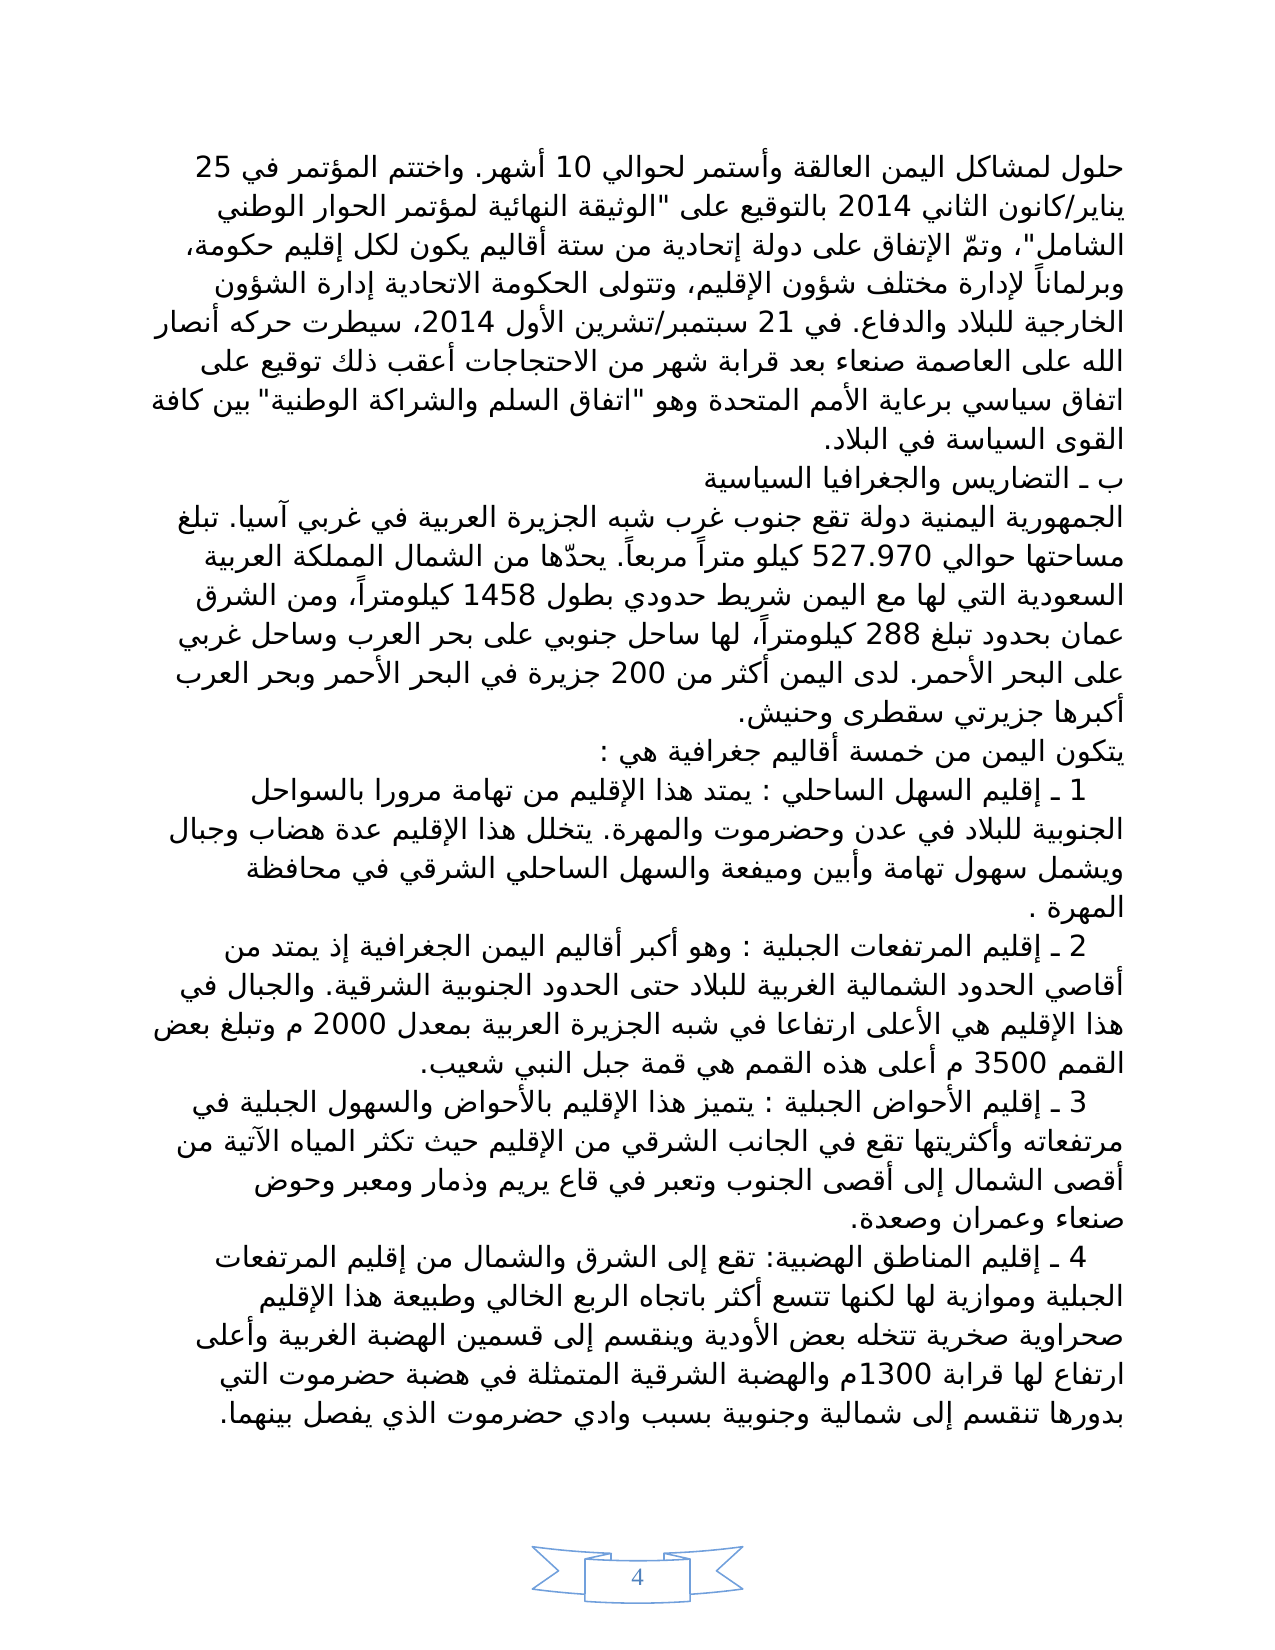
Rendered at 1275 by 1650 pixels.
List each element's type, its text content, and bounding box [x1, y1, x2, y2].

text ب ـ التضاريس والجغرافيا السياسية [150, 462, 1125, 496]
text 3 ـ إقليم الأحواض الجبلية : يتميز هذا الإقليم بالأحواض والسهول الجبلية في مرتفعاته وأكثريتها تقع في الجانب الشرقي من الإقليم حيث تكثر المياه الآتية من أقصى الشمال إلى أقصى الجنوب وتعبر في قاع يريم وذمار ومعبر وحوض صنعاء وعمران وصعدة. [150, 1085, 1125, 1236]
text 2 ـ إقليم المرتفعات الجبلية : وهو أكبر أقاليم اليمن الجغرافية إذ يمتد من أقاصي الحدود الشمالية الغربية للبلاد حتى الحدود الجنوبية الشرقية. والجبال في هذا الإقليم هي الأعلى ارتفاعا في شبه الجزيرة العربية بمعدل 2000 م وتبلغ بعض القمم 3500 م أعلى هذه القمم هي قمة جبل النبي شعيب. [150, 929, 1125, 1080]
text 4 ـ إقليم المناطق الهضبية: تقع إلى الشرق والشمال من إقليم المرتفعات الجبلية وموازية لها لكنها تتسع أكثر باتجاه الربع الخالي وطبيعة هذا الإقليم صحراوية صخرية تتخله بعض الأودية وينقسم إلى قسمين الهضبة الغربية وأعلى ارتفاع لها قرابة 1300م والهضبة الشرقية المتمثلة في هضبة حضرموت التي بدورها تنقسم إلى شمالية وجنوبية بسبب وادي حضرموت الذي يفصل بينهما. [150, 1241, 1125, 1431]
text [150, 150, 1125, 457]
text يتكون اليمن من خمسة أقاليم جغرافية هي : [150, 734, 1125, 768]
text الجمهورية اليمنية دولة تقع جنوب غرب شبه الجزيرة العربية في غربي آسيا. تبلغ مساحتها حوالي 527.970 كيلو متراً مربعاً. يحدّها من الشمال المملكة العربية السعودية التي لها مع اليمن شريط حدودي بطول 1458 كيلومتراً، ومن الشرق عمان بحدود تبلغ 288 كيلومتراً، لها ساحل جنوبي على بحر العرب وساحل غربي على البحر الأحمر. لدى اليمن أكثر من 200 جزيرة في البحر الأحمر وبحر العرب أكبرها جزيرتي سقطرى وحنيش. [150, 501, 1125, 729]
text 1 ـ إقليم السهل الساحلي : يمتد هذا الإقليم من تهامة مرورا بالسواحل الجنوبية للبلاد في عدن وحضرموت والمهرة. يتخلل هذا الإقليم عدة هضاب وجبال ويشمل سهول تهامة وأبين وميفعة والسهل الساحلي الشرقي في محافظة المهرة . [150, 773, 1125, 924]
